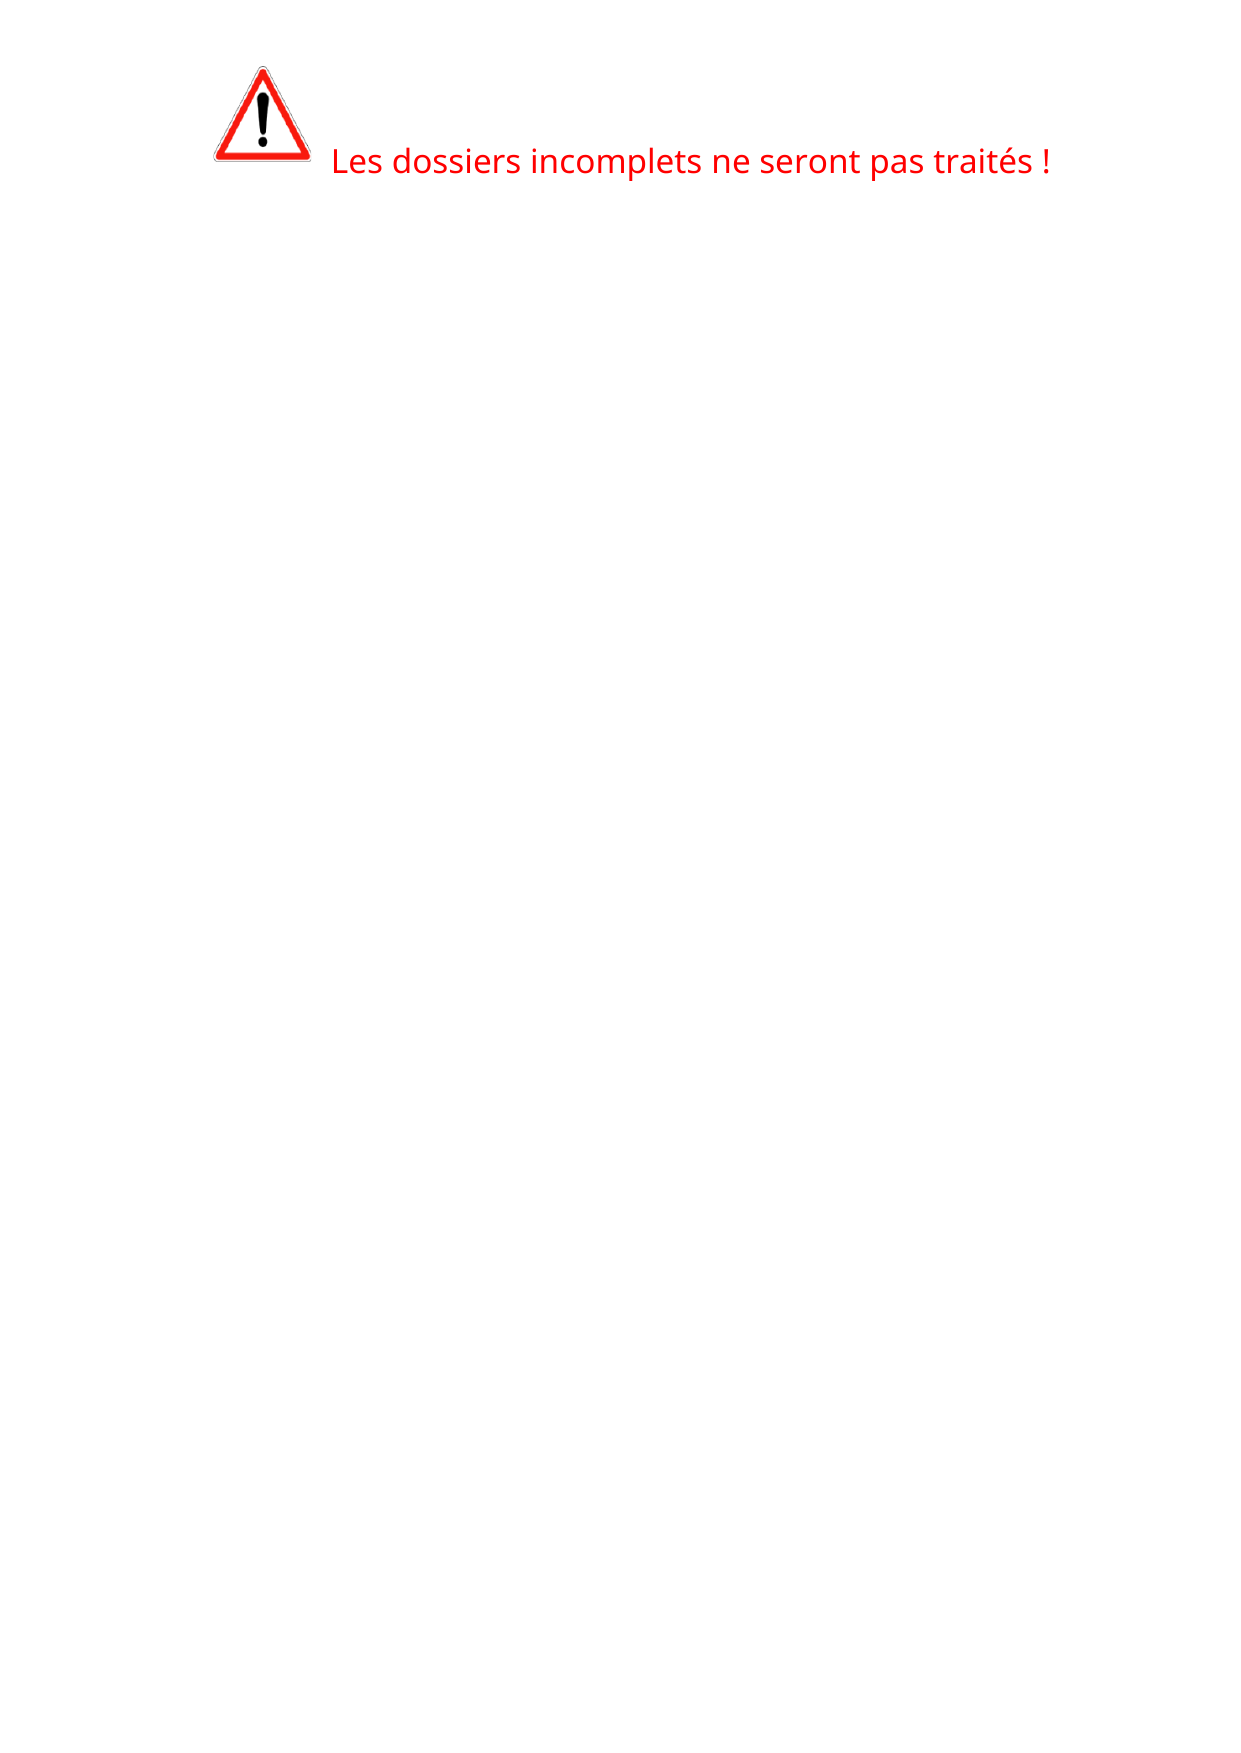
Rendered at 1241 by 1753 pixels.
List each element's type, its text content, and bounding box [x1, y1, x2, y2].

text Les dossiers incomplets ne seront pas traités ! [331, 137, 1240, 183]
picture [213, 66, 312, 162]
